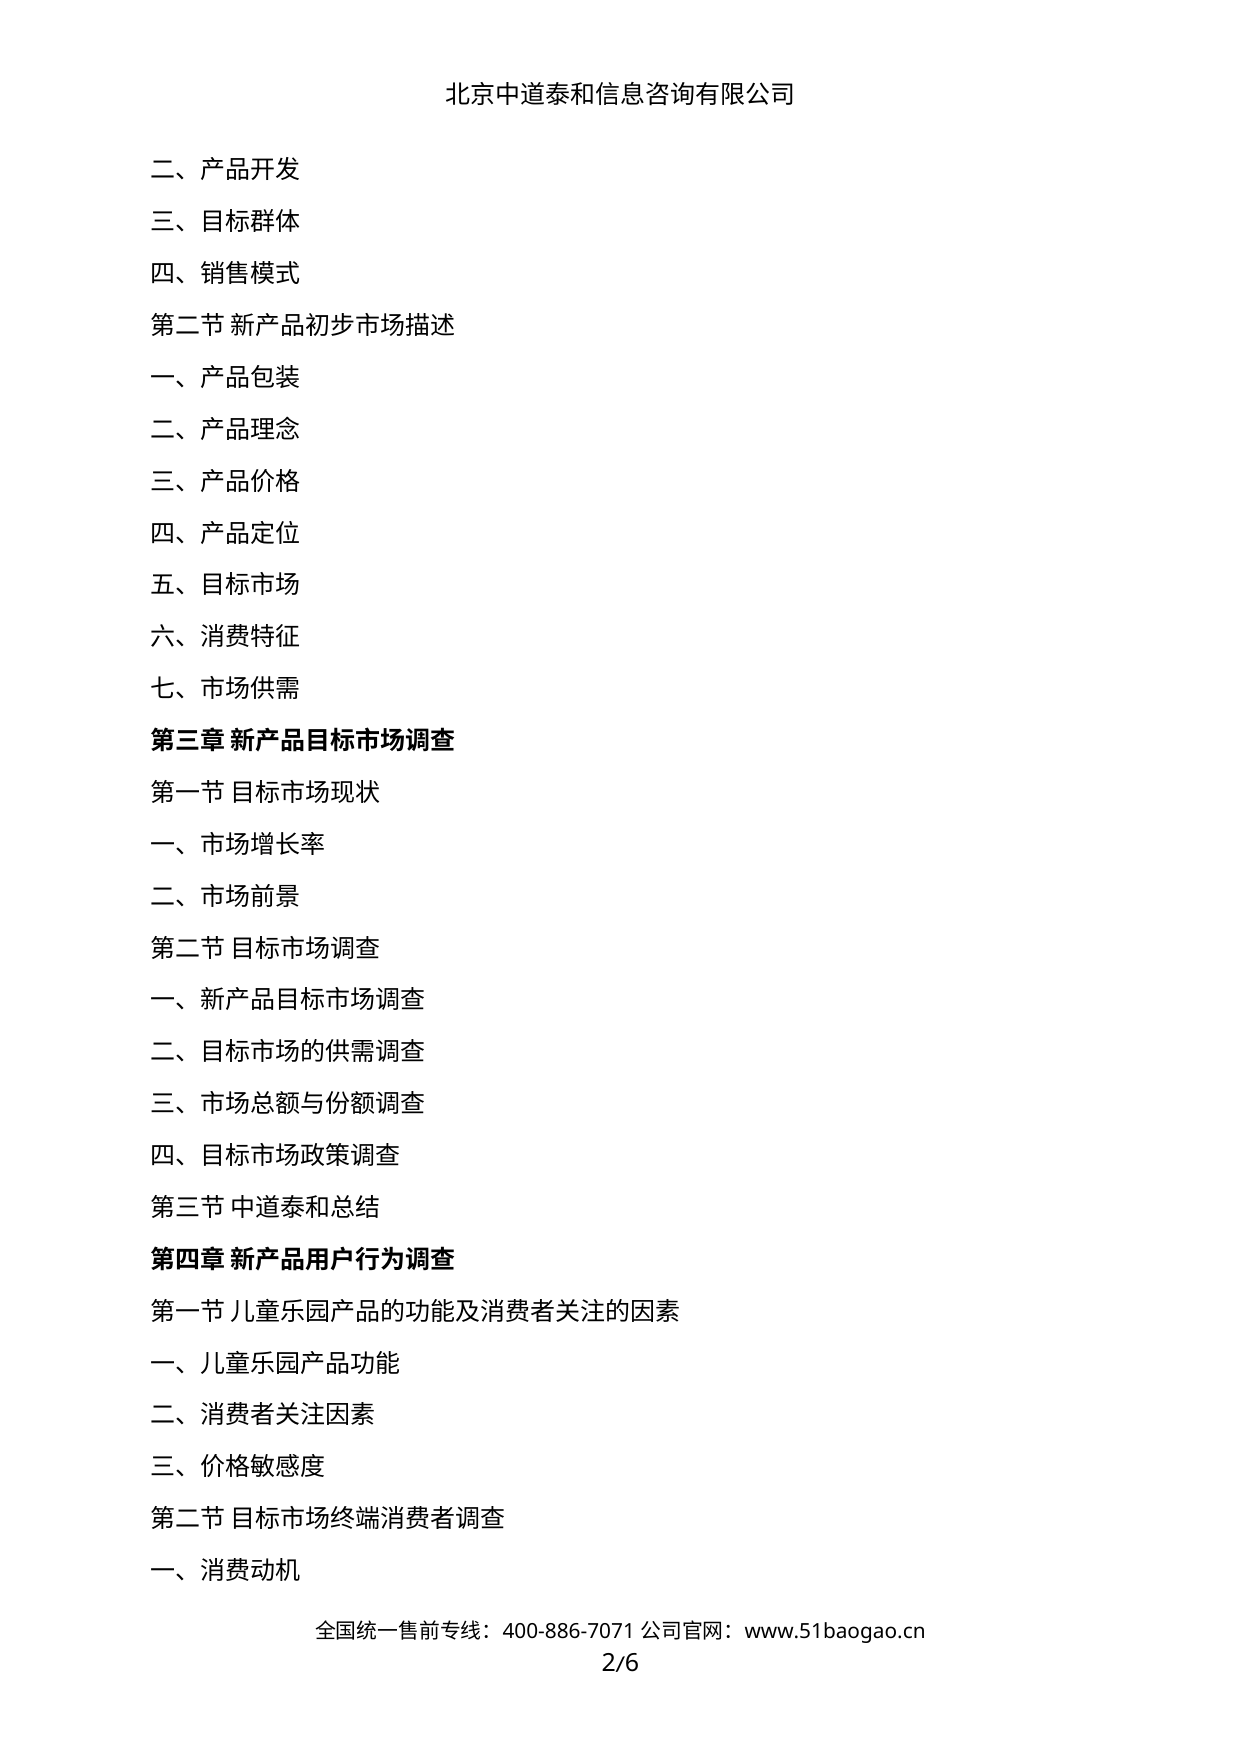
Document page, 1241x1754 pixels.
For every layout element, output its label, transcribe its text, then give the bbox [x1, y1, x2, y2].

text 一、产品包装 [150, 357, 1090, 394]
text 第一节 目标市场现状 [150, 772, 1090, 809]
text 第三节 中道泰和总结 [150, 1187, 1090, 1224]
text 三、市场总额与份额调查 [150, 1084, 1090, 1120]
text 第二节 目标市场终端消费者调查 [150, 1499, 1090, 1535]
text 第二节 目标市场调查 [150, 928, 1090, 964]
text 二、市场前景 [150, 876, 1090, 912]
text 二、目标市场的供需调查 [150, 1032, 1090, 1068]
text 四、目标市场政策调查 [150, 1136, 1090, 1172]
text 五、目标市场 [150, 565, 1090, 601]
text 七、市场供需 [150, 669, 1090, 705]
text 第二节 新产品初步市场描述 [150, 306, 1090, 342]
text 第四章 新产品用户行为调查 [150, 1239, 1090, 1276]
text 四、销售模式 [150, 254, 1090, 290]
text 三、价格敏感度 [150, 1447, 1090, 1483]
text 一、新产品目标市场调查 [150, 980, 1090, 1016]
text 第三章 新产品目标市场调查 [150, 721, 1090, 757]
text 二、消费者关注因素 [150, 1395, 1090, 1431]
text 四、产品定位 [150, 513, 1090, 549]
text 一、消费动机 [150, 1551, 1090, 1587]
text 一、市场增长率 [150, 824, 1090, 861]
text 第一节 儿童乐园产品的功能及消费者关注的因素 [150, 1291, 1090, 1327]
text 一、儿童乐园产品功能 [150, 1343, 1090, 1379]
text 二、产品开发 [150, 150, 1090, 186]
text 三、产品价格 [150, 461, 1090, 497]
text 三、目标群体 [150, 202, 1090, 238]
text 六、消费特征 [150, 617, 1090, 653]
text 二、产品理念 [150, 409, 1090, 446]
